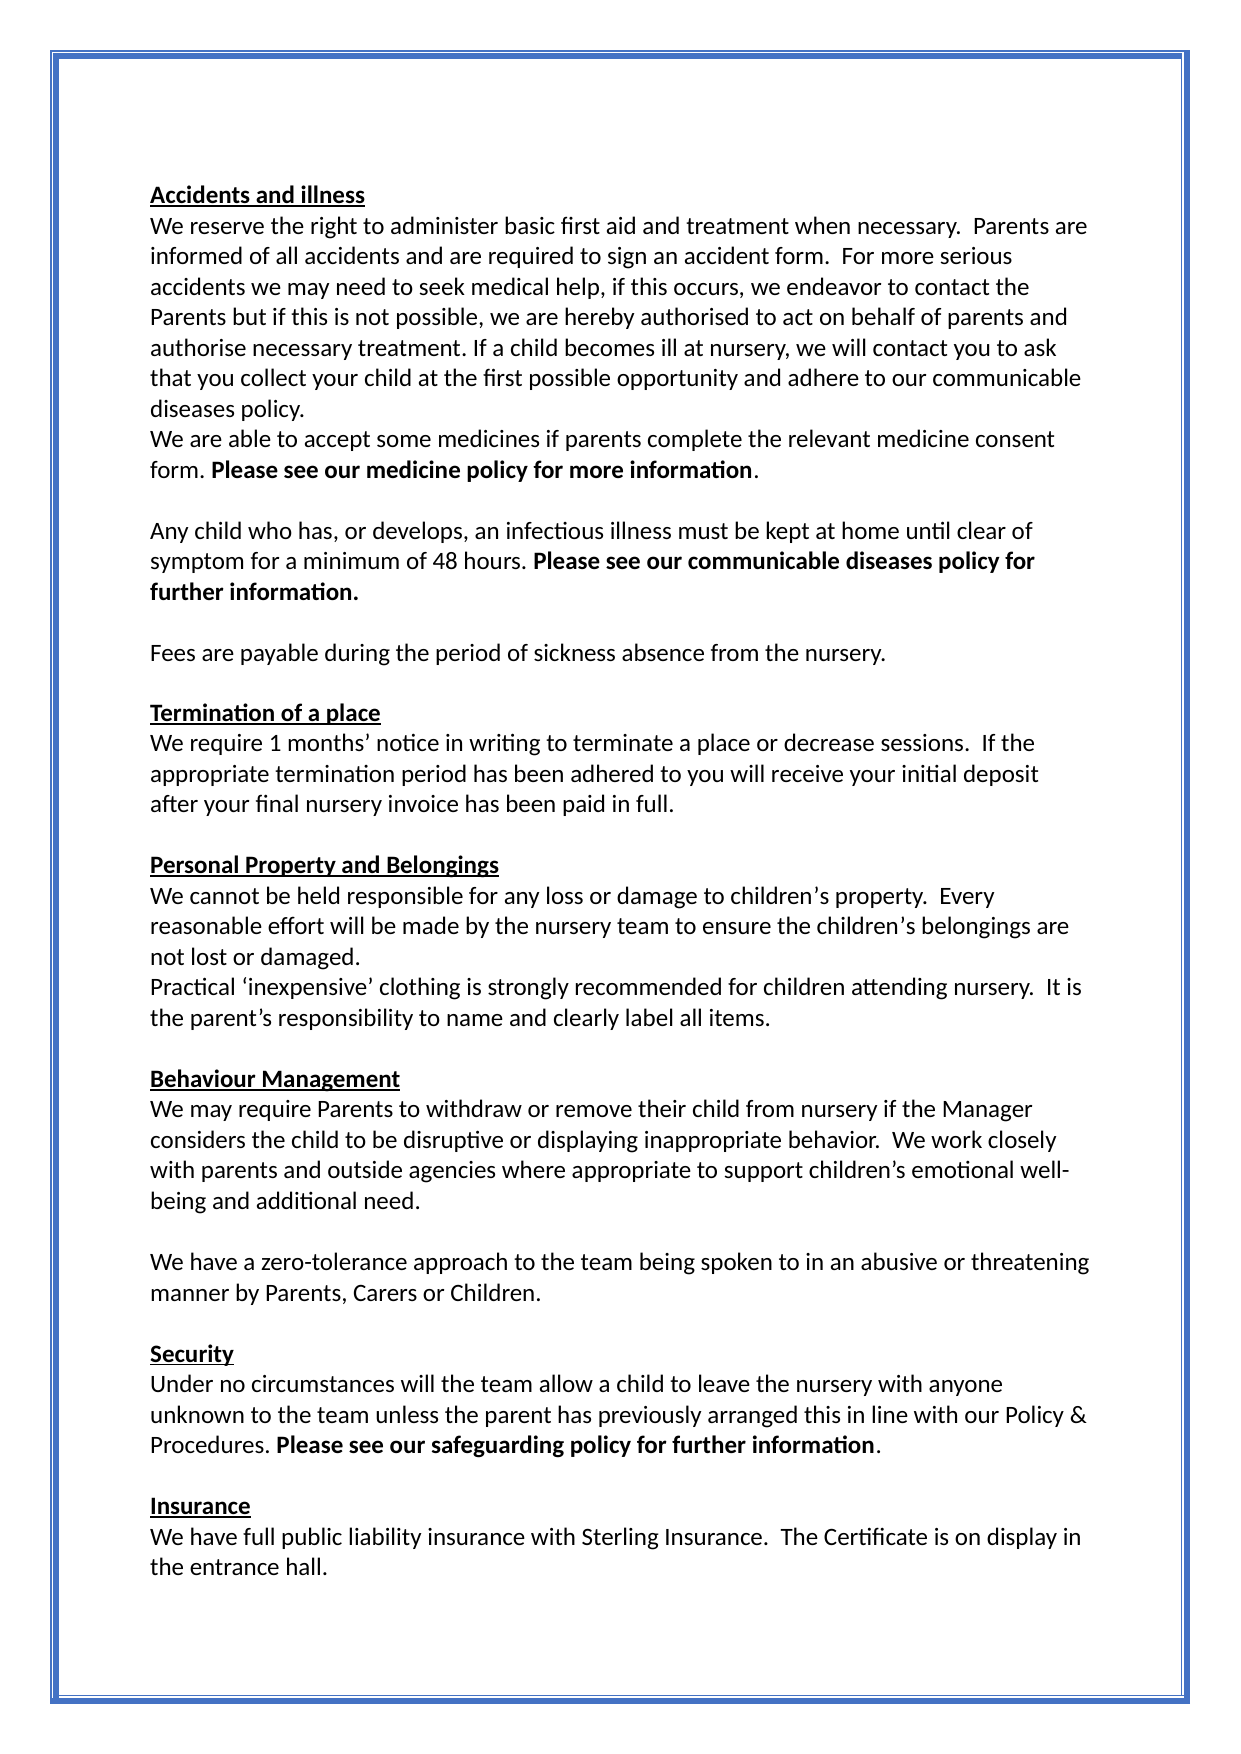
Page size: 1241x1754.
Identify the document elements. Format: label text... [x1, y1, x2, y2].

text We have a zero-tolerance approach to the team being spoken to in an abusive or threatening manner by Parents, Carers or Children. [150, 1246, 1090, 1307]
text Termination of a place [150, 697, 1090, 727]
text Any child who has, or develops, an infectious illness must be kept at home until clear of symptom for a minimum of 48 hours. Please see our communicable diseases policy for further information. [150, 515, 1090, 607]
text Practical ‘inexpensive’ clothing is strongly recommended for children attending nursery. It is the parent’s responsibility to name and clearly label all items. [150, 972, 1090, 1033]
text We are able to accept some medicines if parents complete the relevant medicine consent form. Please see our medicine policy for more information. [150, 423, 1090, 484]
text Accidents and illness [150, 179, 1090, 210]
text Insurance [150, 1490, 1090, 1521]
text Under no circumstances will the team allow a child to leave the nursery with anyone unknown to the team unless the parent has previously arranged this in line with our Policy & Procedures. Please see our safeguarding policy for further information. [150, 1368, 1090, 1460]
text Behaviour Management [150, 1063, 1090, 1094]
text We reserve the right to administer basic first aid and treatment when necessary. Parents are informed of all accidents and are required to sign an accident form. For more serious accidents we may need to seek medical help, if this occurs, we endeavor to contact the Parents but if this is not possible, we are hereby authorised to act on behalf of parents and authorise necessary treatment. If a child becomes ill at nursery, we will contact you to ask that you collect your child at the first possible opportunity and adhere to our communicable diseases policy. [150, 210, 1090, 423]
text Fees are payable during the period of sickness absence from the nursery. [150, 637, 1090, 668]
text We have full public liability insurance with Sterling Insurance. The Certificate is on display in the entrance hall. [150, 1521, 1090, 1582]
text We may require Parents to withdraw or remove their child from nursery if the Manager considers the child to be disruptive or displaying inappropriate behavior. We work closely with parents and outside agencies where appropriate to support children’s emotional well-being and additional need. [150, 1094, 1090, 1216]
text Security [150, 1338, 1090, 1368]
text Personal Property and Belongings [150, 849, 1090, 880]
text We require 1 months’ notice in writing to terminate a place or decrease sessions. If the appropriate termination period has been adhered to you will receive your initial deposit after your final nursery invoice has been paid in full. [150, 727, 1090, 819]
text We cannot be held responsible for any loss or damage to children’s property. Every reasonable effort will be made by the nursery team to ensure the children’s belongings are not lost or damaged. [150, 880, 1090, 972]
